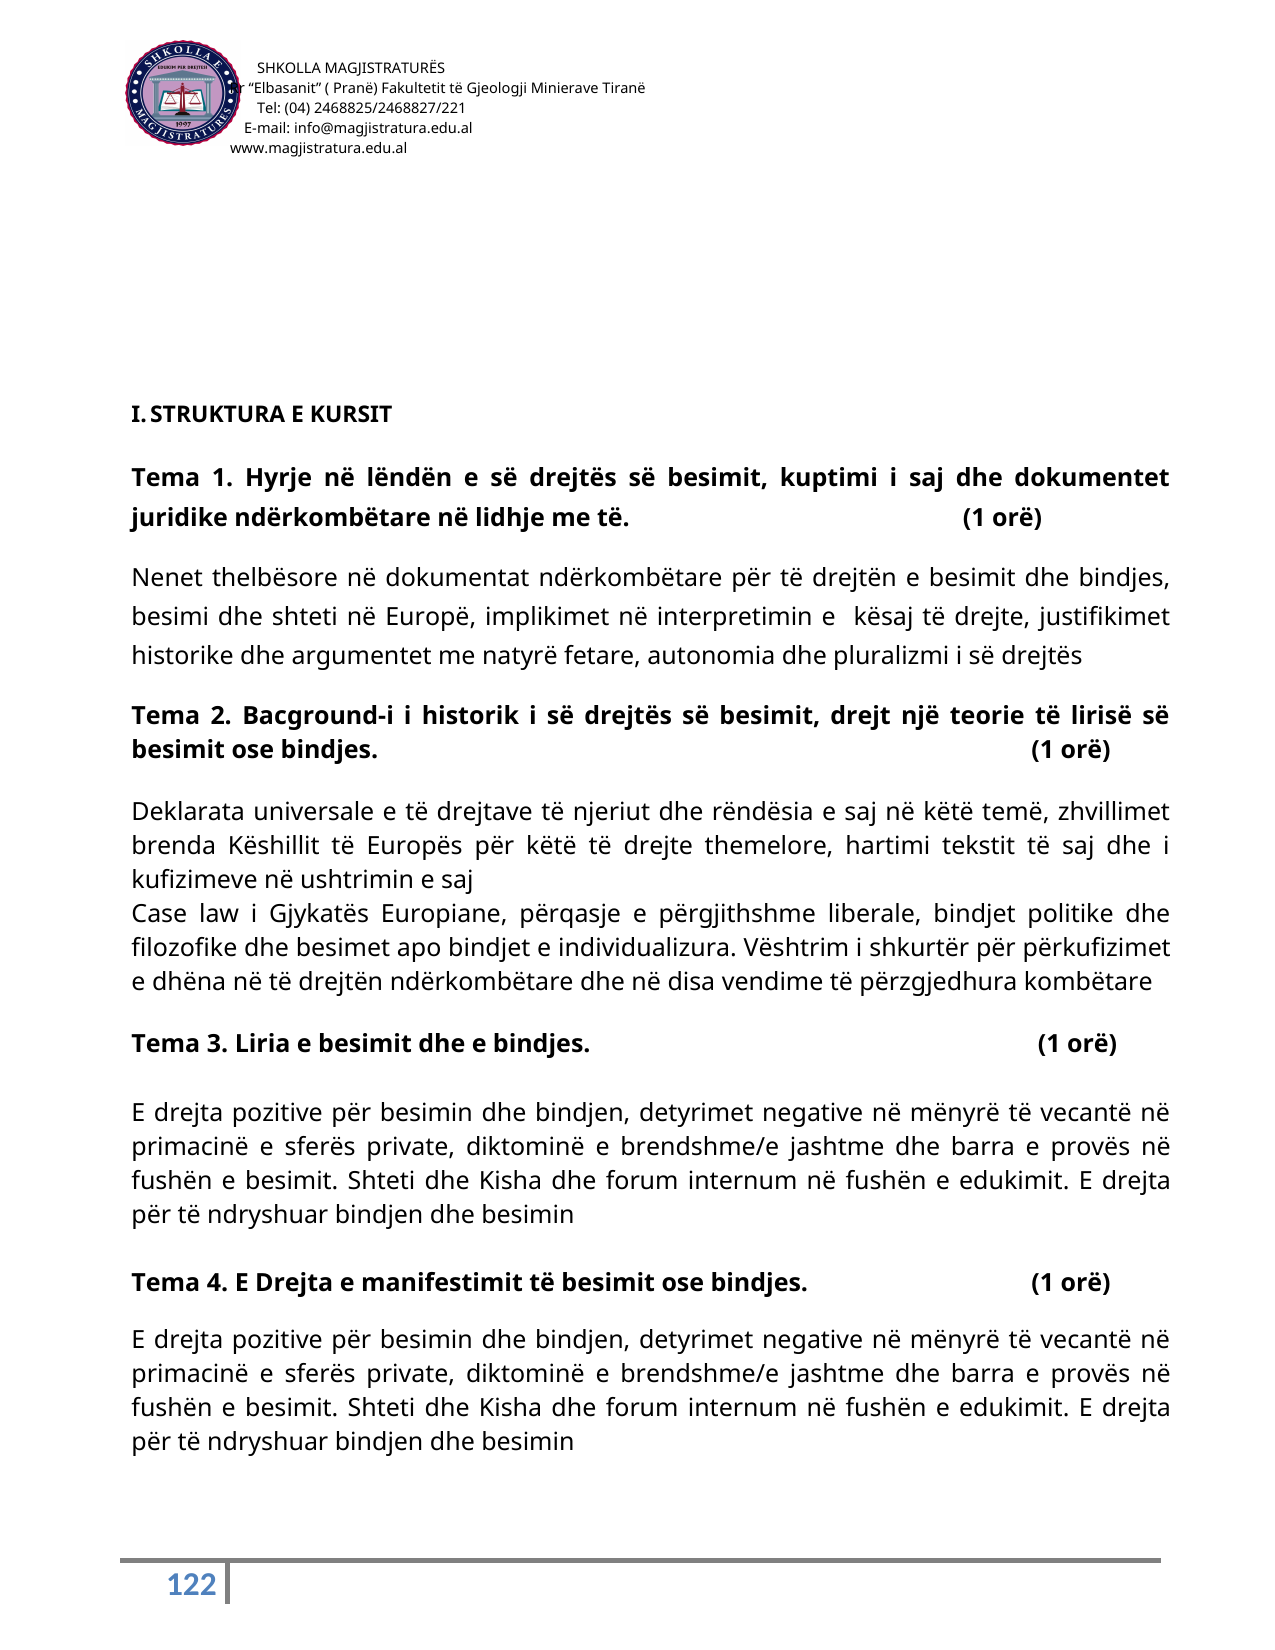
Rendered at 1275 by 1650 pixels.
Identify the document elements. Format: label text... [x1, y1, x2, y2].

text E drejta pozitive për besimin dhe bindjen, detyrimet negative në mënyrë të vecantë në primacinë e sferës private, diktominë e brendshme/e jashtme dhe barra e provës në fushën e besimit. Shteti dhe Kisha dhe forum internum në fushën e edukimit. E drejta për të ndryshuar bindjen dhe besimin [131, 1321, 1172, 1458]
picture [125, 40, 241, 146]
list STRUKTURA E KURSIT [131, 398, 1172, 429]
text Nenet thelbësore në dokumentat ndërkombëtare për të drejtën e besimit dhe bindjes, besimi dhe shteti në Europë, implikimet në interpretimin e kësaj të drejte, justifikimet historike dhe argumentet me natyrë fetare, autonomia dhe pluralizmi i së drejtës [131, 559, 1172, 672]
text Tema 1. Hyrje në lëndën e së drejtës së besimit, kuptimi i saj dhe dokumentet juridike ndërkombëtare në lidhje me të. (1 orë) [131, 460, 1172, 533]
text Tema 2. Bacground-i i historik i së drejtës së besimit, drejt një teorie të lirisë së besimit ose bindjes. (1 orë) [131, 698, 1172, 766]
text E drejta pozitive për besimin dhe bindjen, detyrimet negative në mënyrë të vecantë në primacinë e sferës private, diktominë e brendshme/e jashtme dhe barra e provës në fushën e besimit. Shteti dhe Kisha dhe forum internum në fushën e edukimit. E drejta për të ndryshuar bindjen dhe besimin [131, 1094, 1172, 1231]
text Deklarata universale e të drejtave të njeriut dhe rëndësia e saj në këtë temë, zhvillimet brenda Këshillit të Europës për këtë të drejte themelore, hartimi tekstit të saj dhe i kufizimeve në ushtrimin e saj [131, 794, 1172, 896]
text Tema 3. Liria e besimit dhe e bindjes. (1 orë) [131, 1026, 1172, 1060]
text Case law i Gjykatës Europiane, përqasje e përgjithshme liberale, bindjet politike dhe filozofike dhe besimet apo bindjet e individualizura. Vështrim i shkurtër për përkufizimet e dhëna në të drejtën ndërkombëtare dhe në disa vendime të përzgjedhura kombëtare [131, 896, 1172, 998]
text Tema 4. E Drejta e manifestimit të besimit ose bindjes. (1 orë) [131, 1264, 1172, 1299]
